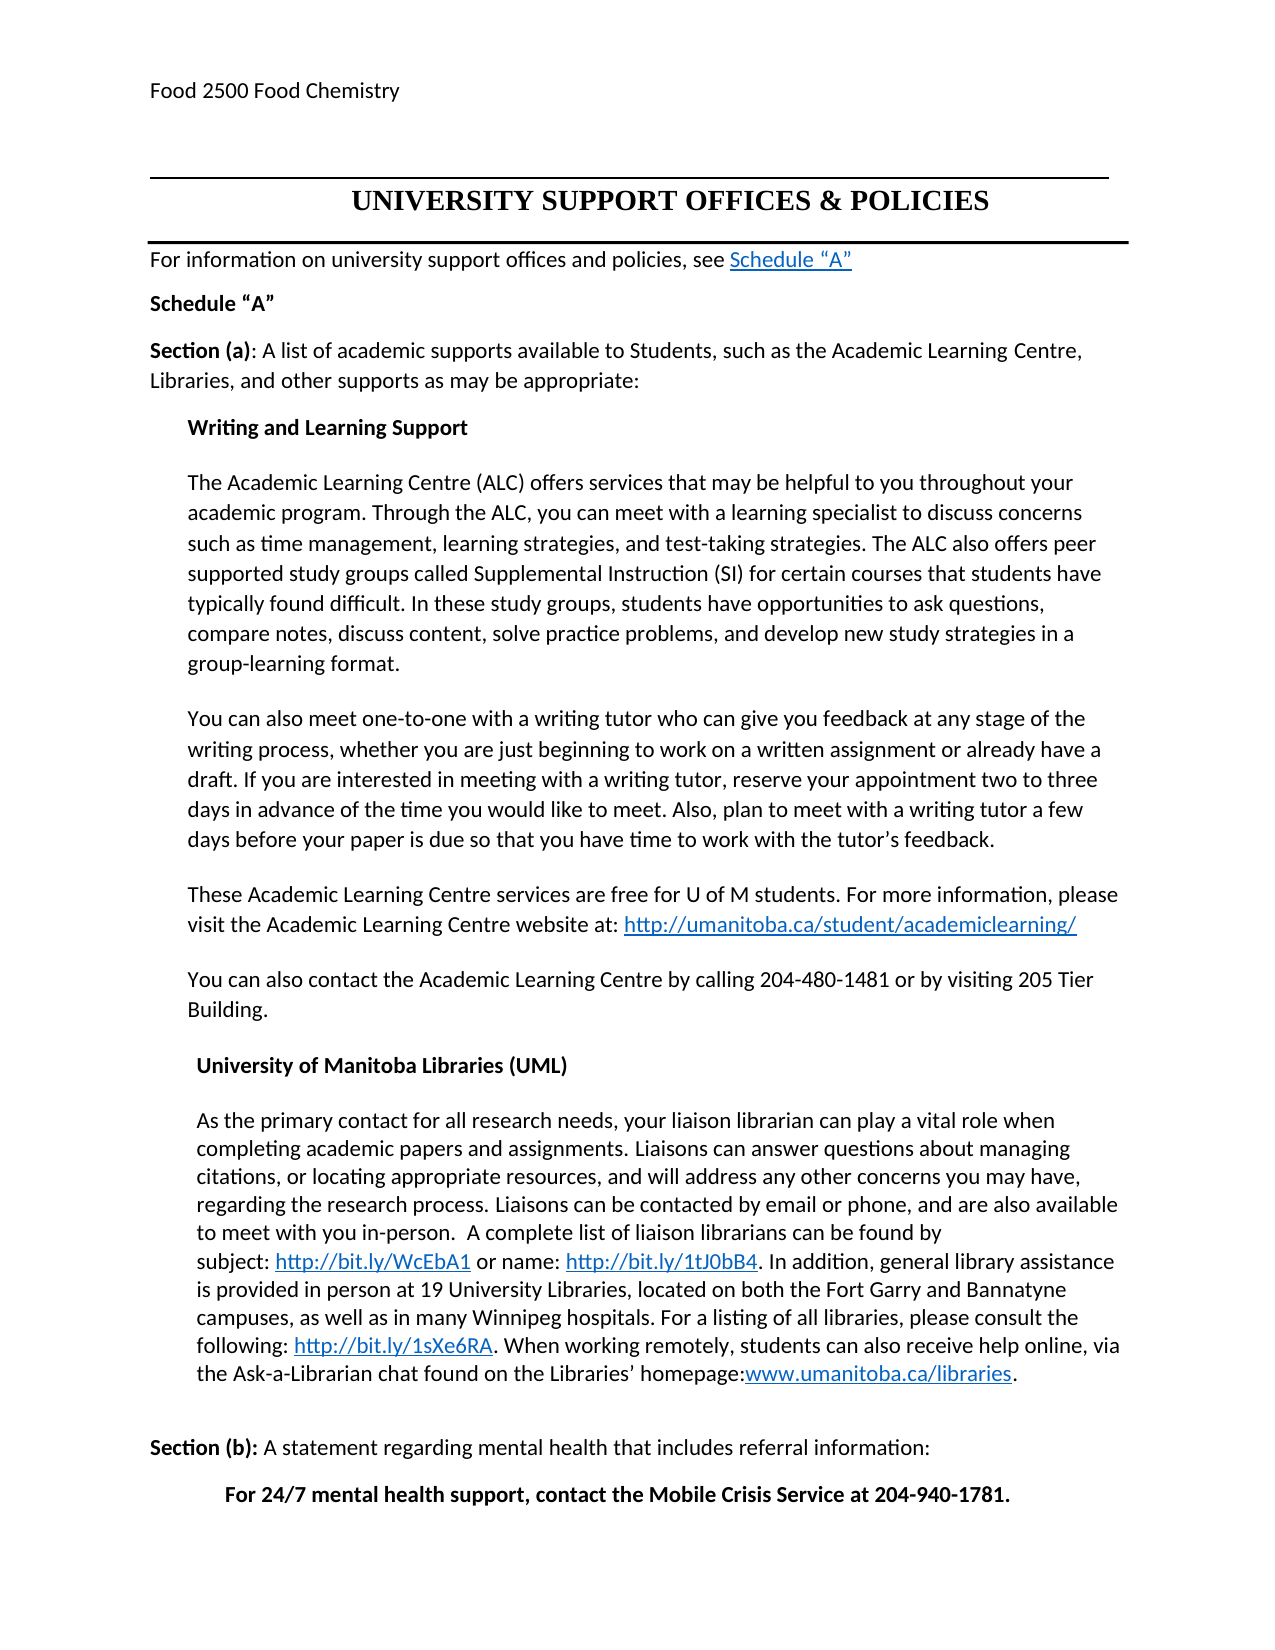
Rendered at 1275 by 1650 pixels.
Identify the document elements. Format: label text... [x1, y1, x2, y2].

text You can also meet one-to-one with a writing tutor who can give you feedback at any stage of the writing process, whether you are just beginning to work on a written assignment or already have a draft. If you are interested in meeting with a writing tutor, reserve your appointment two to three days in advance of the time you would like to meet. Also, plan to meet with a writing tutor a few days before your paper is due so that you have time to work with the tutor’s feedback. [187, 704, 1106, 853]
subtitle UNIVERSITY SUPPORT OFFICES & POLICIES [135, 183, 1205, 217]
text For information on university support offices and policies, see Schedule “A” [150, 245, 1250, 273]
text subject: http://bit.ly/WcEbA1 or name: http://bit.ly/1tJ0bB4. In addition, general library assistance is provided in person at 19 University Libraries, located on both the Fort Garry and Bannatyne campuses, as well as in many Winnipeg hospitals. For a listing of all libraries, please consult the following: http://bit.ly/1sXe6RA. When working remotely, students can also receive help online, via the Ask-a-Librarian chat found on the Libraries’ homepage:www.umanitoba.ca/libraries. [196, 1247, 1124, 1387]
text The Academic Learning Centre (ALC) offers services that may be helpful to you throughout your academic program. Through the ALC, you can meet with a learning specialist to discuss concerns such as time management, learning strategies, and test-taking strategies. The ALC also offers peer supported study groups called Supplemental Instruction (SI) for certain courses that students have typically found difficult. In these study groups, students have opportunities to ask questions, compare notes, discuss content, solve practice problems, and develop new study strategies in a group-learning format. [187, 468, 1104, 677]
subtitle University of Manitoba Libraries (UML) [196, 1051, 1250, 1079]
subtitle Writing and Learning Support [187, 413, 1250, 441]
subtitle Schedule “A” [150, 289, 1250, 317]
text These Academic Learning Centre services are free for U of M students. For more information, please visit the Academic Learning Centre website at: http://umanitoba.ca/student/academiclearning/ [187, 880, 1122, 938]
subtitle For 24/7 mental health support, contact the Mobile Crisis Service at 204-940-1781. [225, 1480, 1250, 1508]
text As the primary contact for all research needs, your liaison librarian can play a vital role when completing academic papers and assignments. Liaisons can answer questions about managing citations, or locating appropriate resources, and will address any other concerns you may have, regarding the research process. Liaisons can be contacted by email or phone, and are also available to meet with you in-person. A complete list of liaison librarians can be found by [196, 1106, 1126, 1247]
text You can also contact the Academic Learning Centre by calling 204-480-1481 or by visiting 205 Tier Building. [187, 965, 1098, 1023]
text Section (b): A statement regarding mental health that includes referral information: [150, 1433, 1250, 1461]
text Section (a): A list of academic supports available to Students, such as the Academic Learning Centre, Libraries, and other supports as may be appropriate: [150, 337, 1109, 394]
